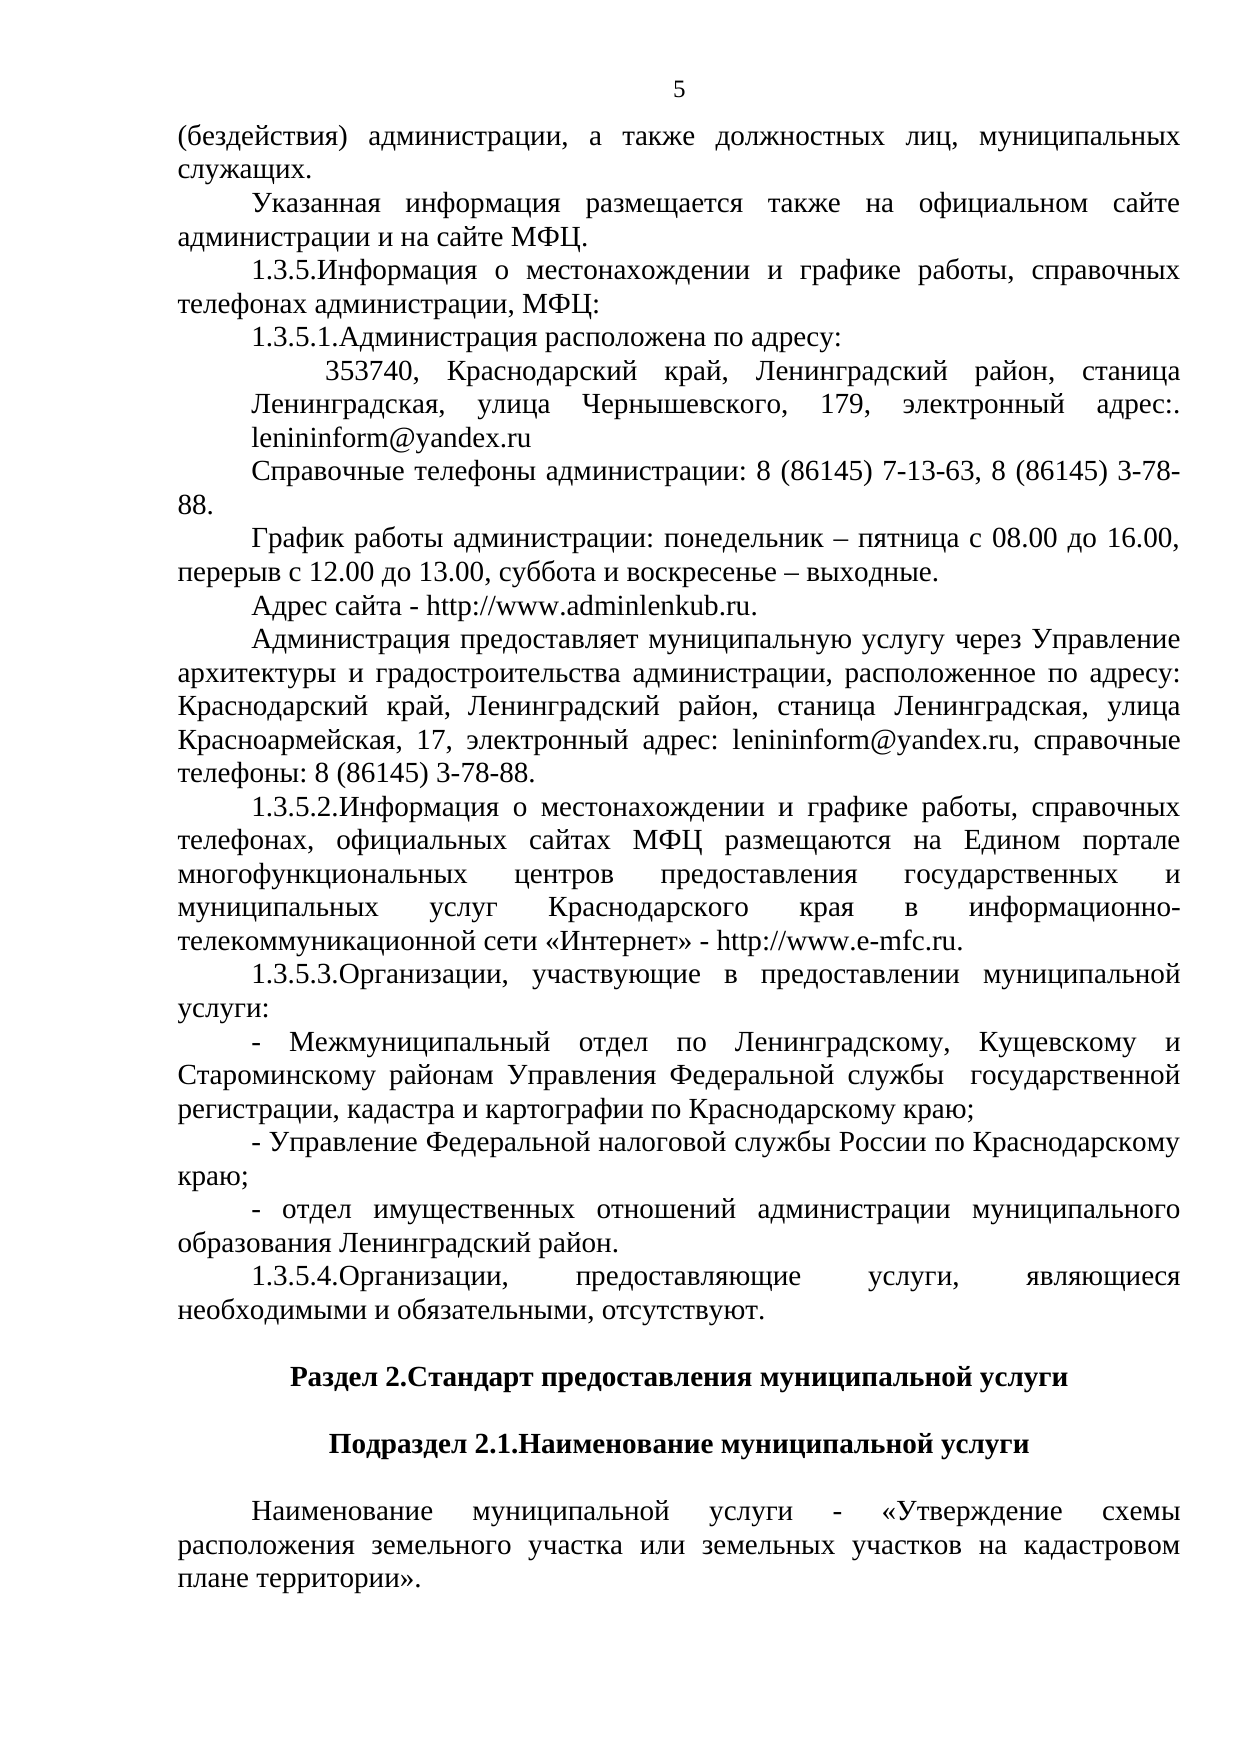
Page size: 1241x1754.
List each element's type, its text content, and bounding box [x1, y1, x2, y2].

text 1.3.5.Информация о местонахождении и графике работы, справочных телефонах администрации, МФЦ: [177, 252, 1181, 319]
text 1.3.5.2.Информация о местонахождении и графике работы, справочных телефонах, официальных сайтах МФЦ размещаются на Едином портале многофункциональных центров предоставления государственных и муниципальных услуг Краснодарского края в информационно-телекоммуникационной сети «Интернет» - http://www.e-mfc.ru. [177, 789, 1181, 957]
text Адрес сайта - http://www.adminlenkub.ru. [177, 588, 1181, 621]
text Подраздел 2.1.Наименование муниципальной услуги [177, 1426, 1181, 1460]
text Указанная информация размещается также на официальном сайте администрации и на сайте МФЦ. [177, 185, 1181, 252]
text 353740, Краснодарский край, Ленинградский район, станица Ленинградская, улица Чернышевского, 179, электронный адрес:. lenininform@yandex.ru [251, 353, 1181, 453]
text Справочные телефоны администрации: 8 (86145) 7-13-63, 8 (86145) 3-78-88. [177, 453, 1181, 521]
text 1.3.5.1.Администрация расположена по адресу: [177, 319, 1181, 353]
text График работы администрации: понедельник – пятница с 08.00 до 16.00, перерыв с 12.00 до 13.00, суббота и воскресенье – выходные. [177, 521, 1181, 588]
text Администрация предоставляет муниципальную услугу через Управление архитектуры и градостроительства администрации, расположенное по адресу: Краснодарский край, Ленинградский район, станица Ленинградская, улица Красноармейская, 17, электронный адрес: lenininform@yandеx.ru, справочные телефоны: 8 (86145) 3-78-88. [177, 621, 1181, 789]
text Раздел 2.Стандарт предоставления муниципальной услуги [177, 1359, 1181, 1393]
text - Межмуниципальный отдел по Ленинградскому, Кущевскому и Староминскому районам Управления Федеральной службы государственной регистрации, кадастра и картографии по Краснодарскому краю; [177, 1024, 1181, 1124]
text - Управление Федеральной налоговой службы России по Краснодарскому краю; [177, 1124, 1181, 1191]
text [177, 118, 1181, 185]
text Наименование муниципальной услуги - «Утверждение схемы расположения земельного участка или земельных участков на кадастровом плане территории». [177, 1493, 1181, 1594]
text 1.3.5.3.Организации, участвующие в предоставлении муниципальной услуги: [177, 957, 1181, 1024]
text - отдел имущественных отношений администрации муниципального образования Ленинградский район. [177, 1191, 1181, 1258]
text 1.3.5.4.Организации, предоставляющие услуги, являющиеся необходимыми и обязательными, отсутствуют. [177, 1258, 1181, 1326]
